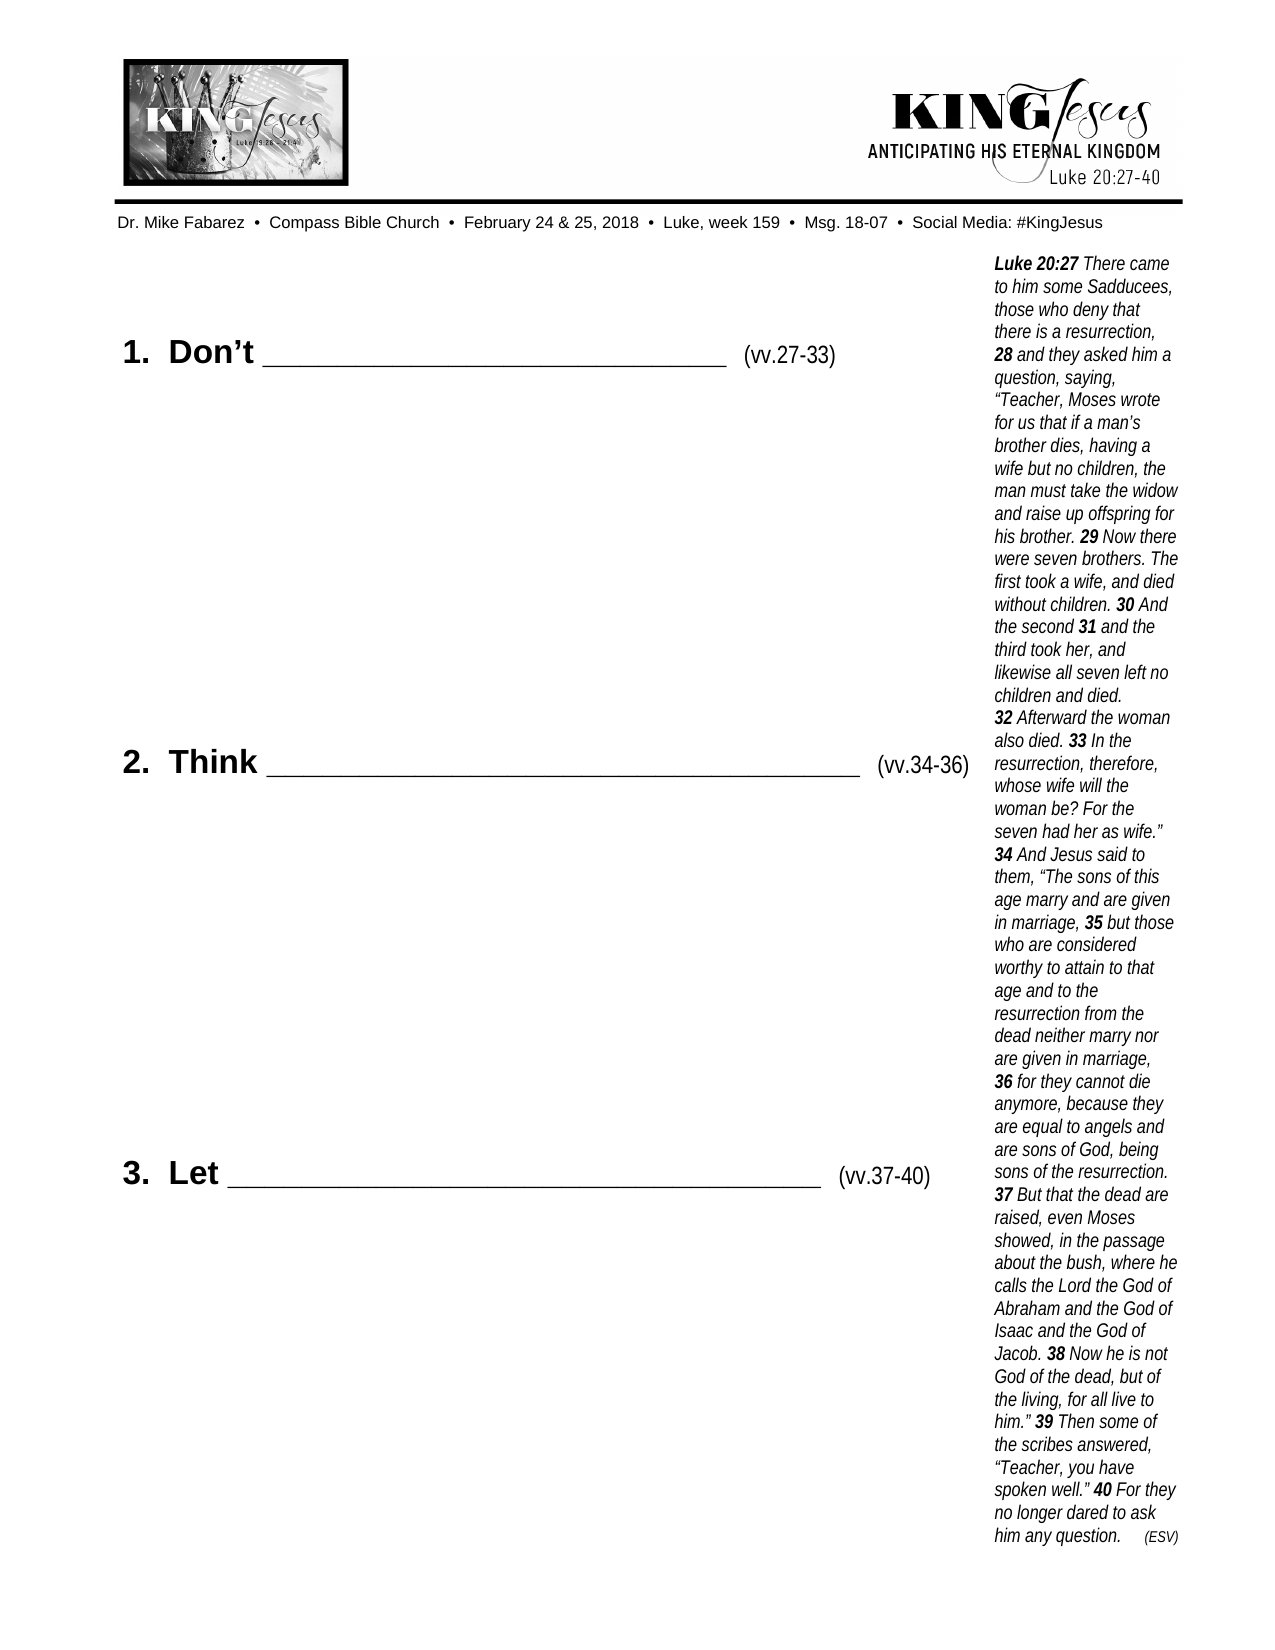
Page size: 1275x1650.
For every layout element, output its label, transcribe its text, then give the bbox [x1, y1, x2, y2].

picture [114, 49, 1183, 217]
text 3. Let ________________________________ (vv.37-40) [122, 1153, 1172, 1192]
text 1. Don’t _________________________ (vv.27-33) [122, 332, 1172, 370]
text 2. Think ________________________________ (vv.34-36) [122, 743, 1172, 781]
